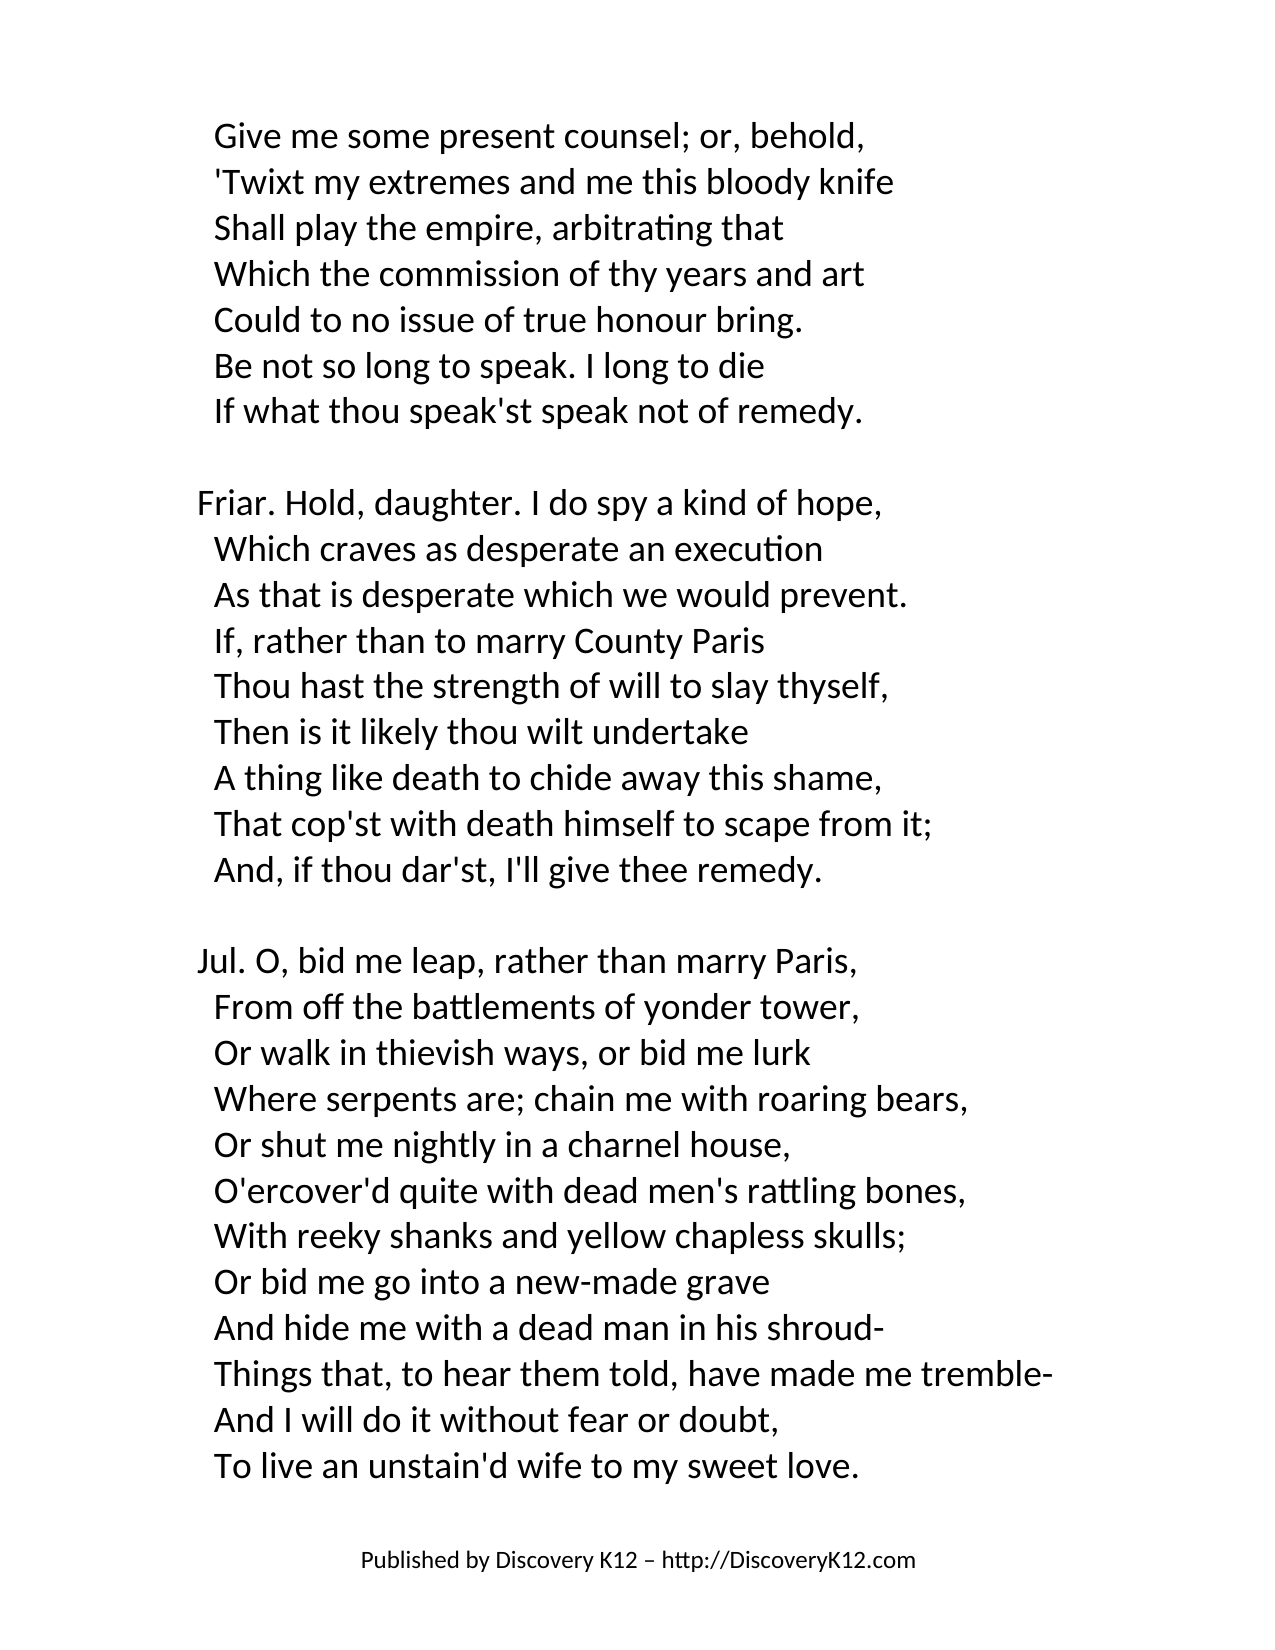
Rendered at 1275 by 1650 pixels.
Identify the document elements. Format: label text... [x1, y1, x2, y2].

text With reeky shanks and yellow chapless skulls; [180, 1212, 1097, 1258]
text From off the battlements of yonder tower, [180, 983, 1097, 1029]
text Then is it likely thou wilt undertake [180, 708, 1097, 754]
text And hide me with a dead man in his shroud- [180, 1304, 1097, 1350]
text Which craves as desperate an execution [180, 525, 1097, 571]
text Where serpents are; chain me with roaring bears, [180, 1075, 1097, 1121]
text Or walk in thievish ways, or bid me lurk [180, 1029, 1097, 1075]
text If, rather than to marry County Paris [180, 617, 1097, 662]
text Things that, to hear them told, have made me tremble- [180, 1350, 1097, 1396]
text Or bid me go into a new-made grave [180, 1258, 1097, 1304]
text A thing like death to chide away this shame, [180, 754, 1097, 800]
text O'ercover'd quite with dead men's rattling bones, [180, 1167, 1097, 1212]
text Be not so long to speak. I long to die [180, 342, 1097, 387]
text And I will do it without fear or doubt, [180, 1396, 1097, 1442]
text Give me some present counsel; or, behold, [180, 112, 1097, 158]
text Shall play the empire, arbitrating that [180, 204, 1097, 250]
text Could to no issue of true honour bring. [180, 296, 1097, 342]
text To live an unstain'd wife to my sweet love. [180, 1442, 1097, 1487]
text If what thou speak'st speak not of remedy. [180, 387, 1097, 433]
text That cop'st with death himself to scape from it; [180, 800, 1097, 846]
text As that is desperate which we would prevent. [180, 571, 1097, 617]
text 'Twixt my extremes and me this bloody knife [180, 158, 1097, 204]
text And, if thou dar'st, I'll give thee remedy. [180, 846, 1097, 892]
text Jul. O, bid me leap, rather than marry Paris, [180, 937, 1097, 983]
text Or shut me nightly in a charnel house, [180, 1121, 1097, 1167]
text Friar. Hold, daughter. I do spy a kind of hope, [180, 479, 1097, 525]
text Thou hast the strength of will to slay thyself, [180, 662, 1097, 708]
text Which the commission of thy years and art [180, 250, 1097, 296]
